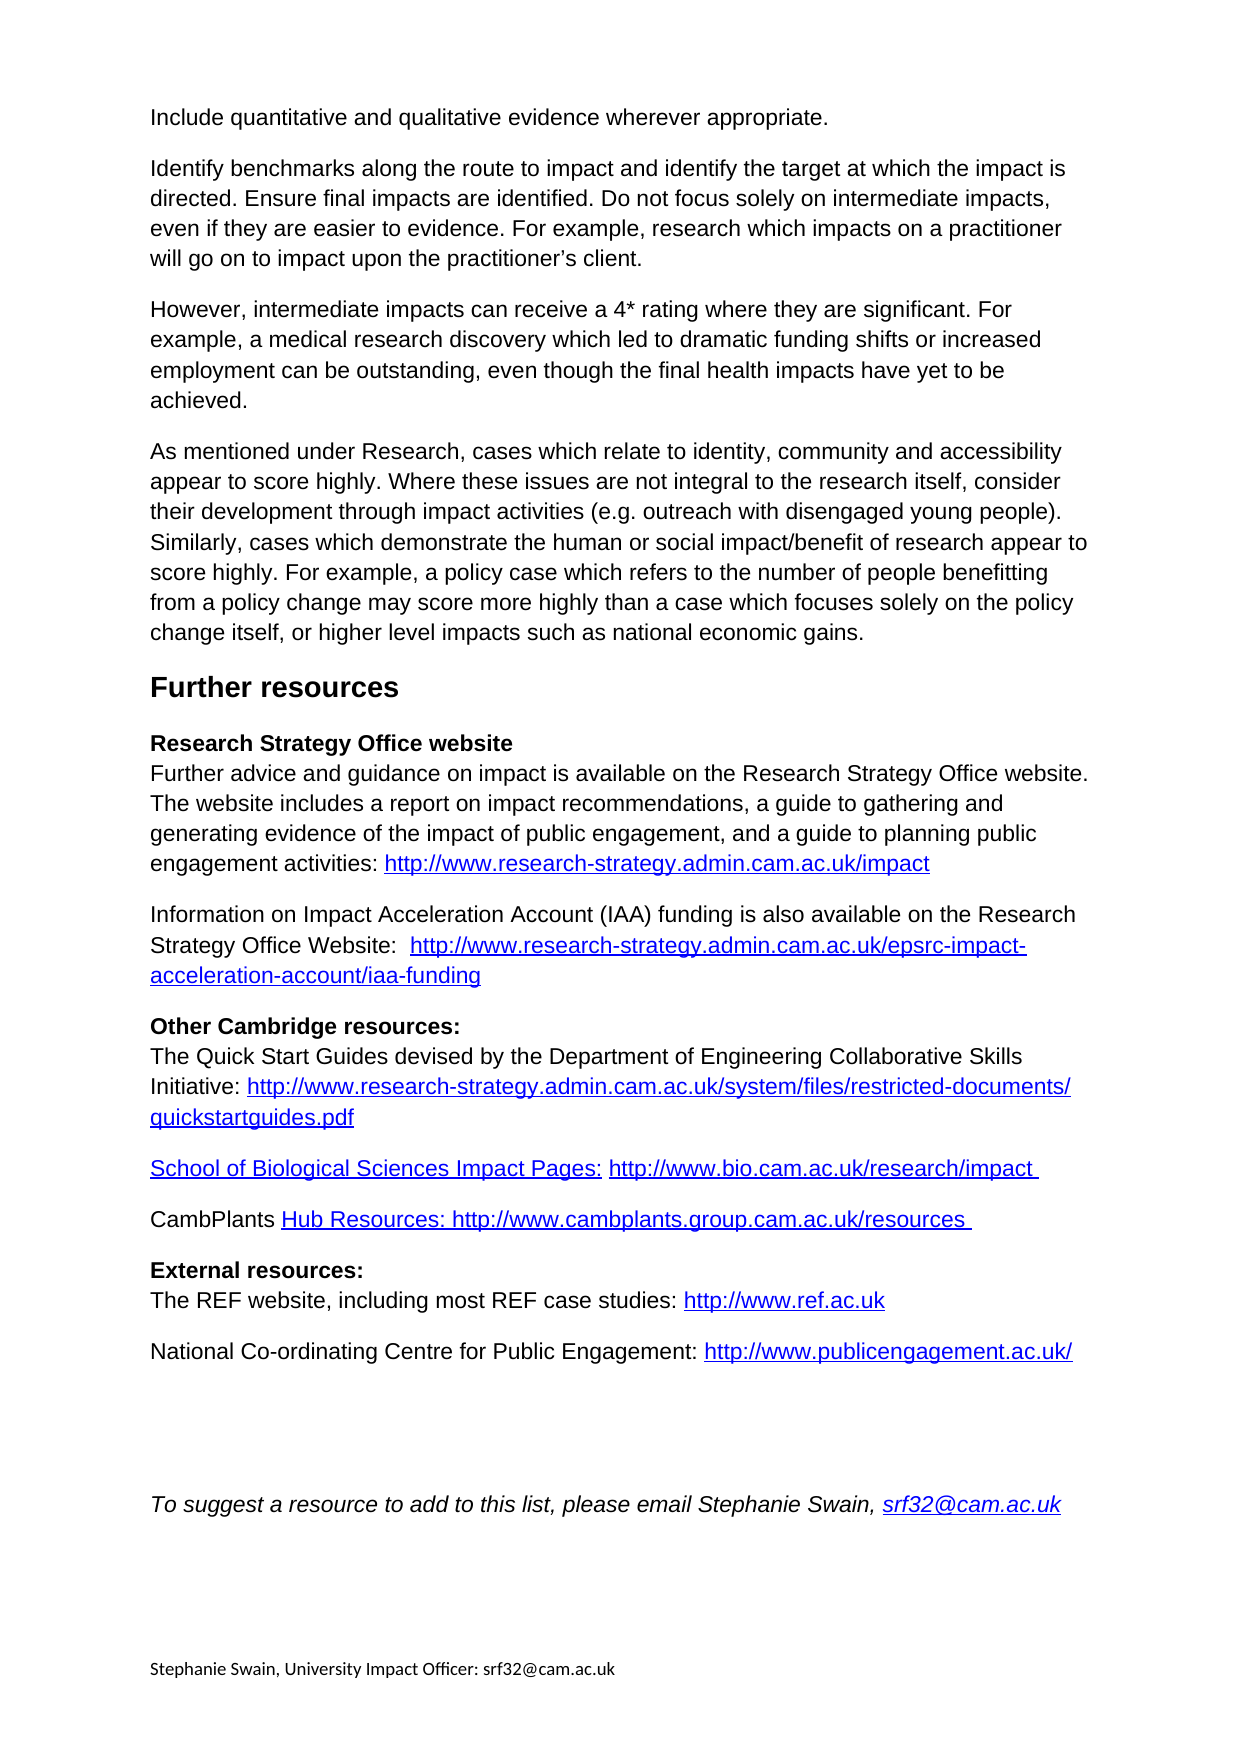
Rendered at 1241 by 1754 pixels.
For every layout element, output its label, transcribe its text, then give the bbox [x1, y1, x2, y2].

text Identify benchmarks along the route to impact and identify the target at which the impact is directed. Ensure final impacts are identified. Do not focus solely on intermediate impacts, even if they are easier to evidence. For example, research which impacts on a practitioner will go on to impact upon the practitioner’s client. [150, 154, 1090, 271]
text External resources: [150, 1257, 1090, 1283]
text Further resources [150, 670, 1090, 704]
text However, intermediate impacts can receive a 4* rating where they are significant. For example, a medical research discovery which led to dramatic funding shifts or increased employment can be outstanding, even though the final health impacts have yet to be achieved. [150, 296, 1090, 413]
text Include quantitative and qualitative evidence wherever appropriate. [150, 103, 1090, 130]
text Information on Impact Acceleration Account (IAA) funding is also available on the Research Strategy Office Website: http://www.research-strategy.admin.cam.ac.uk/epsrc-impact-acceleration-account/iaa-funding [150, 901, 1090, 988]
text Further advice and guidance on impact is available on the Research Strategy Office website. The website includes a report on impact recommendations, a guide to gathering and generating evidence of the impact of public engagement, and a guide to planning public engagement activities: http://www.research-strategy.admin.cam.ac.uk/impact [150, 760, 1090, 877]
text School of Biological Sciences Impact Pages: http://www.bio.cam.ac.uk/research/impact [150, 1154, 1090, 1181]
text To suggest a resource to add to this list, please email Stephanie Swain, srf32@cam.ac.uk [150, 1491, 1090, 1517]
text As mentioned under Research, cases which relate to identity, community and accessibility appear to score highly. Where these issues are not integral to the research itself, consider their development through impact activities (e.g. outreach with disengaged young people). Similarly, cases which demonstrate the human or social impact/benefit of research appear to score highly. For example, a policy case which refers to the number of people benefitting from a policy change may score more highly than a case which focuses solely on the policy change itself, or higher level impacts such as national economic gains. [150, 438, 1090, 645]
text CambPlants Hub Resources: http://www.cambplants.group.cam.ac.uk/resources [150, 1206, 1090, 1232]
text Other Cambridge resources: [150, 1013, 1090, 1039]
text The Quick Start Guides devised by the Department of Engineering Collaborative Skills Initiative: http://www.research-strategy.admin.cam.ac.uk/system/files/restricted-documents/quickstartguides.pdf [150, 1043, 1090, 1130]
text National Co-ordinating Centre for Public Engagement: http://www.publicengagement.ac.uk/ [150, 1338, 1090, 1364]
text The REF website, including most REF case studies: http://www.ref.ac.uk [150, 1287, 1090, 1313]
text Research Strategy Office website [150, 729, 1090, 756]
